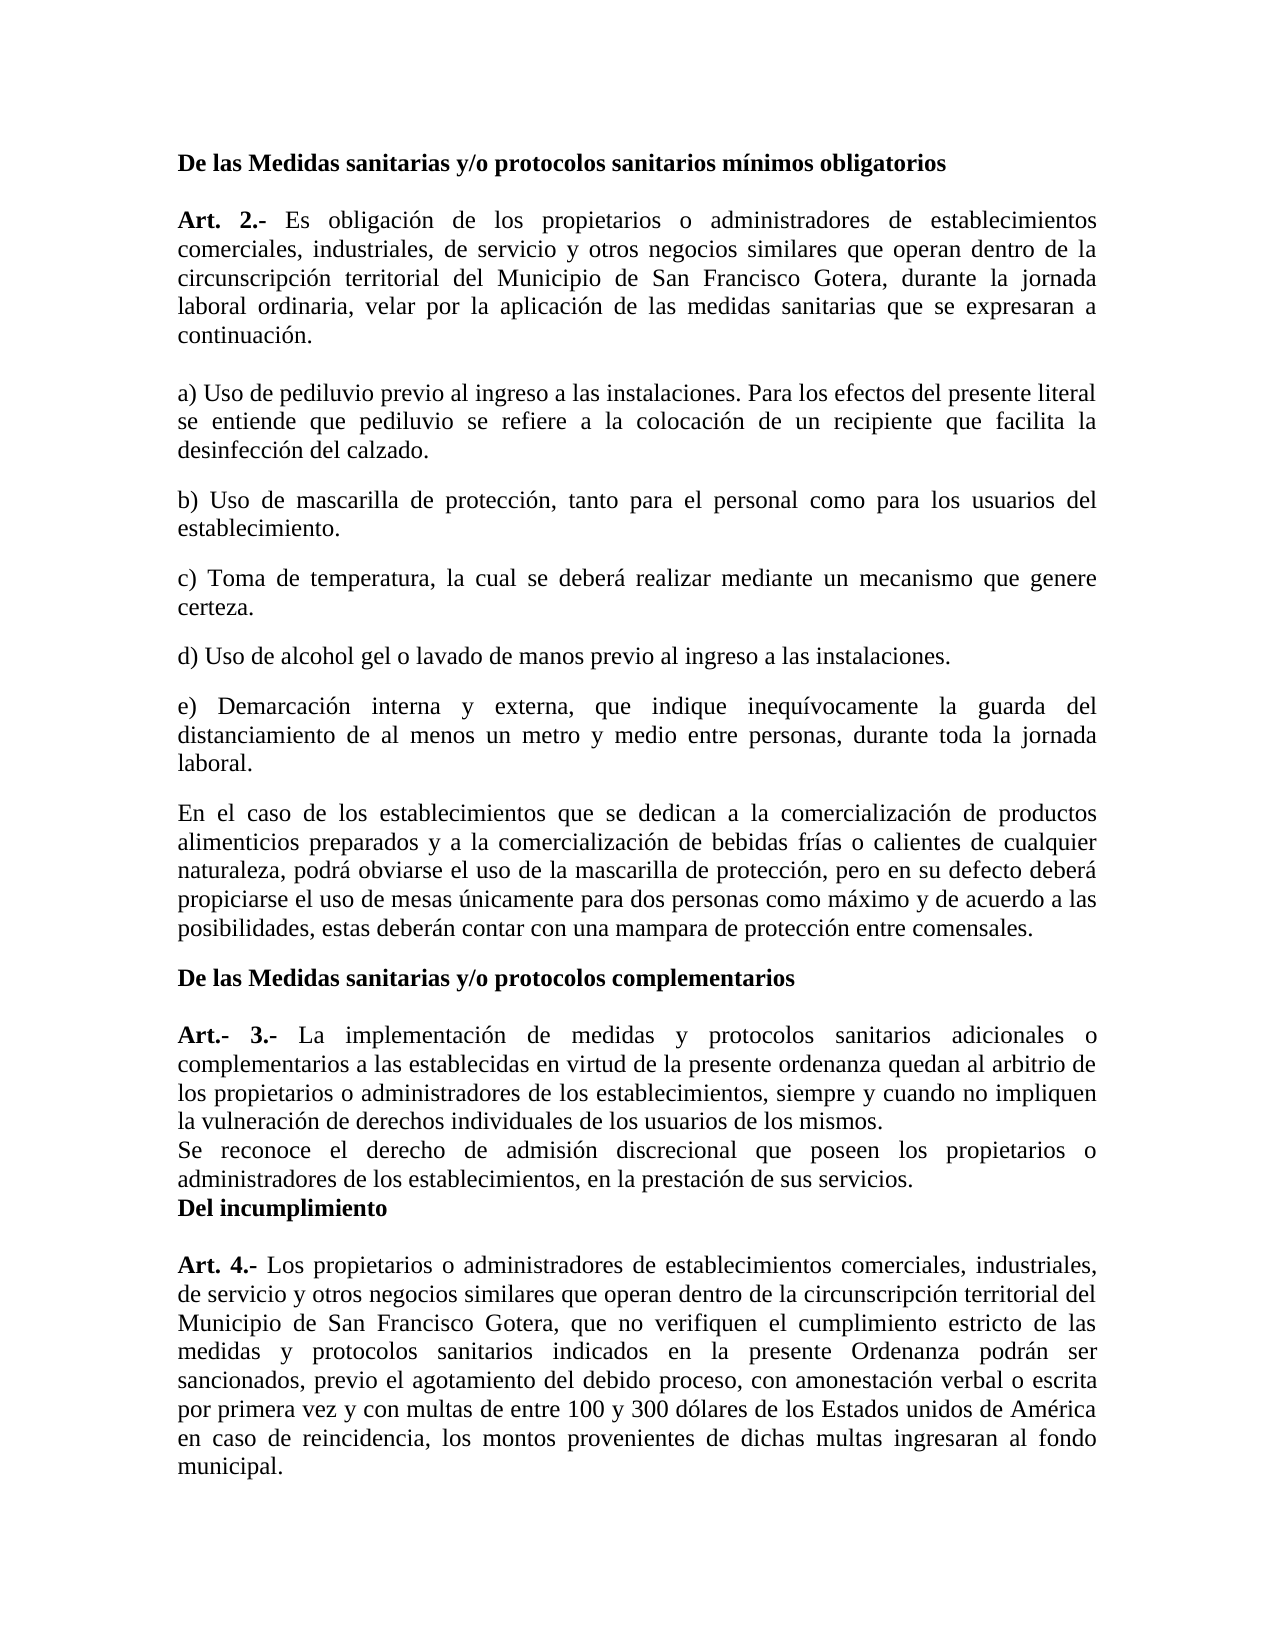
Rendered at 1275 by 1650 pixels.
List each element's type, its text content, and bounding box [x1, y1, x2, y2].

text Art. 2.- Es obligación de los propietarios o administradores de establecimientos comerciales, industriales, de servicio y otros negocios similares que operan dentro de la circunscripción territorial del Municipio de San Francisco Gotera, durante la jornada laboral ordinaria, velar por la aplicación de las medidas sanitarias que se expresaran a continuación. [177, 205, 1098, 349]
text Art. 4.- Los propietarios o administradores de establecimientos comerciales, industriales, de servicio y otros negocios similares que operan dentro de la circunscripción territorial del Municipio de San Francisco Gotera, que no verifiquen el cumplimiento estricto de las medidas y protocolos sanitarios indicados en la presente Ordenanza podrán ser sancionados, previo el agotamiento del debido proceso, con amonestación verbal o escrita por primera vez y con multas de entre 100 y 300 dólares de los Estados unidos de América en caso de reincidencia, los montos provenientes de dichas multas ingresaran al fondo municipal. [177, 1250, 1098, 1480]
text De las Medidas sanitarias y/o protocolos complementarios [177, 963, 1098, 991]
text d) Uso de alcohol gel o lavado de manos previo al ingreso a las instalaciones. [177, 641, 1098, 670]
text e) Demarcación interna y externa, que indique inequívocamente la guarda del distanciamiento de al menos un metro y medio entre personas, durante toda la jornada laboral. [177, 691, 1098, 777]
text De las Medidas sanitarias y/o protocolos sanitarios mínimos obligatorios [177, 148, 1098, 176]
text b) Uso de mascarilla de protección, tanto para el personal como para los usuarios del establecimiento. [177, 485, 1098, 542]
text c) Toma de temperatura, la cual se deberá realizar mediante un mecanismo que genere certeza. [177, 563, 1098, 621]
text En el caso de los establecimientos que se dedican a la comercialización de productos alimenticios preparados y a la comercialización de bebidas frías o calientes de cualquier naturaleza, podrá obviarse el uso de la mascarilla de protección, pero en su defecto deberá propiciarse el uso de mesas únicamente para dos personas como máximo y de acuerdo a las posibilidades, estas deberán contar con una mampara de protección entre comensales. [177, 798, 1098, 942]
text Se reconoce el derecho de admisión discrecional que poseen los propietarios o administradores de los establecimientos, en la prestación de sus servicios. [177, 1135, 1098, 1193]
text a) Uso de pediluvio previo al ingreso a las instalaciones. Para los efectos del presente literal se entiende que pediluvio se refiere a la colocación de un recipiente que facilita la desinfección del calzado. [177, 378, 1098, 464]
text Del incumplimiento [177, 1193, 1098, 1221]
text Art.- 3.- La implementación de medidas y protocolos sanitarios adicionales o complementarios a las establecidas en virtud de la presente ordenanza quedan al arbitrio de los propietarios o administradores de los establecimientos, siempre y cuando no impliquen la vulneración de derechos individuales de los usuarios de los mismos. [177, 1020, 1098, 1135]
